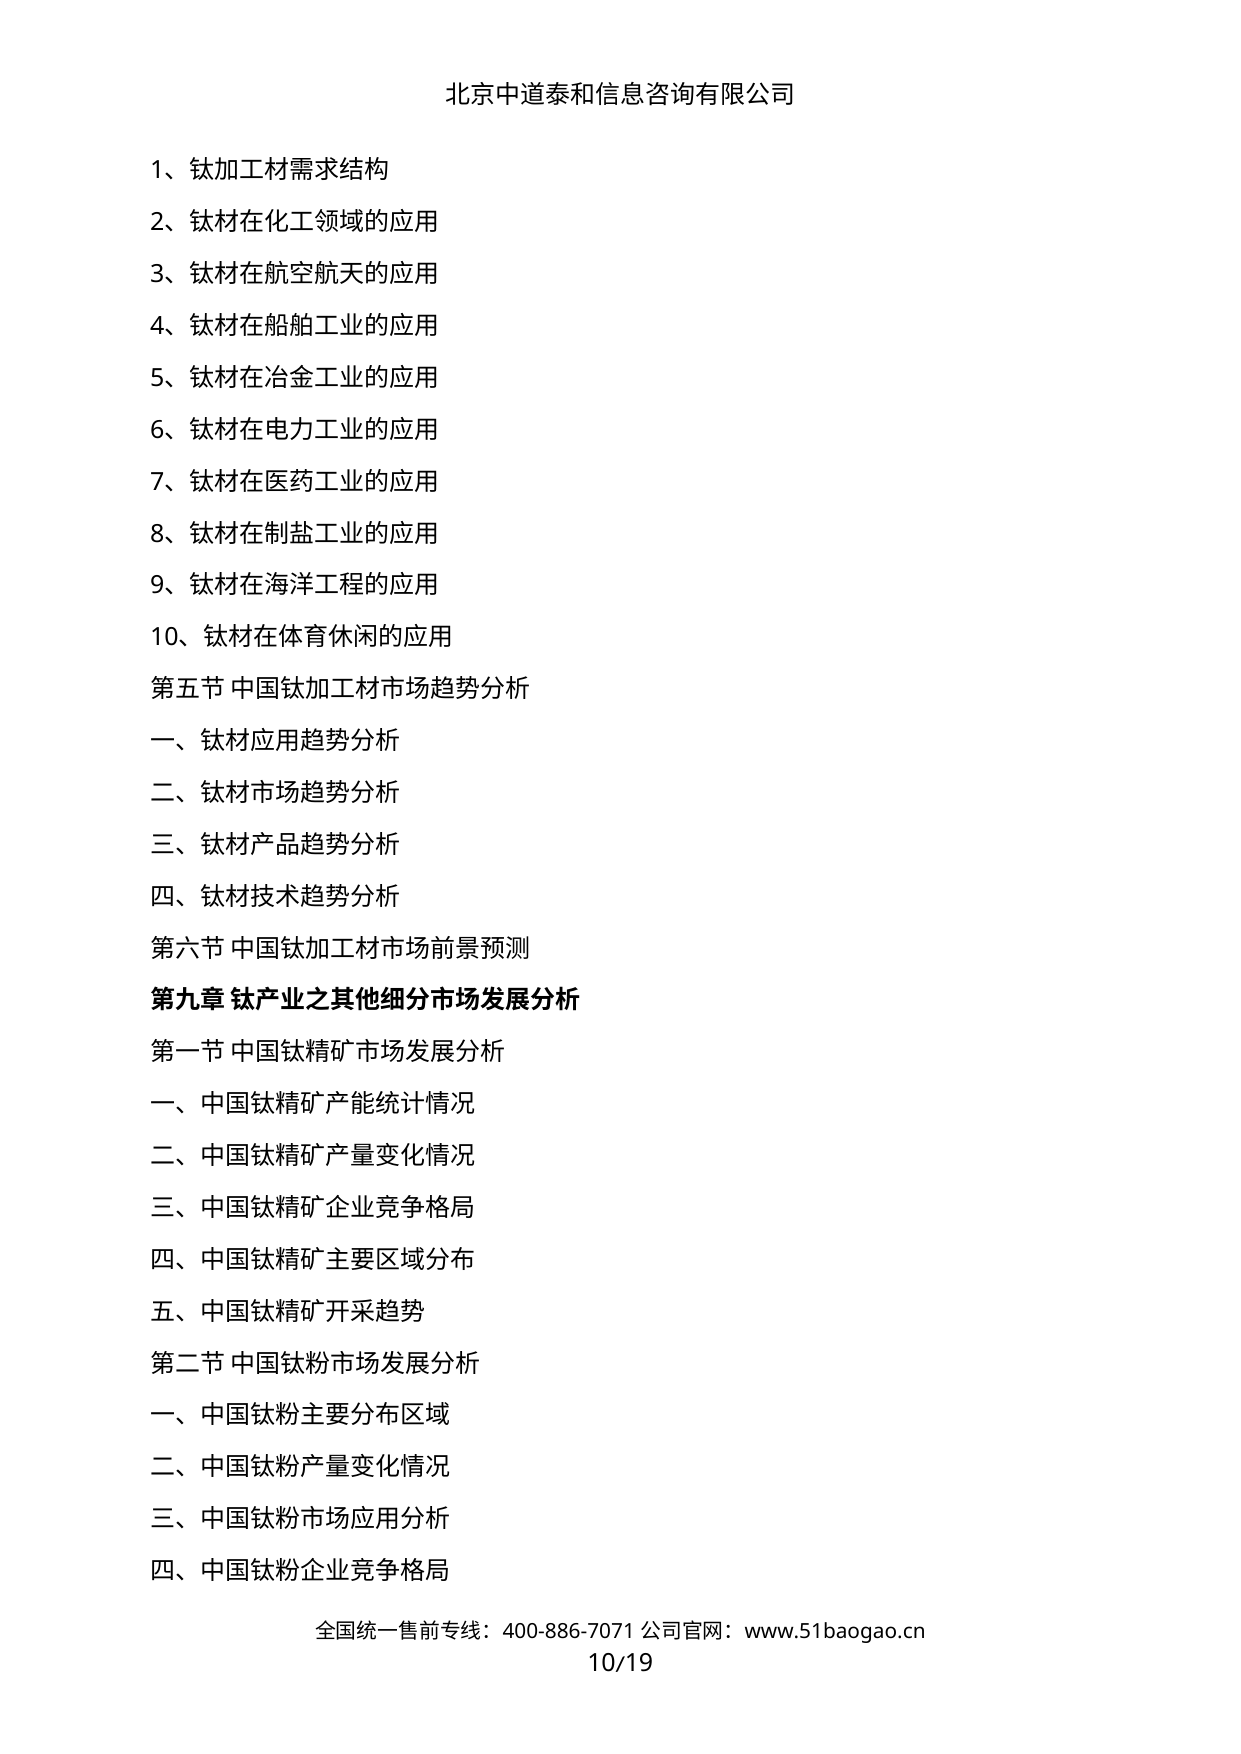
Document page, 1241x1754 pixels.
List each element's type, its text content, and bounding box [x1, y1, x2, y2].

text 一、中国钛精矿产能统计情况 [150, 1084, 1090, 1120]
text 二、钛材市场趋势分析 [150, 772, 1090, 809]
text 3、钛材在航空航天的应用 [150, 254, 1090, 290]
text 第五节 中国钛加工材市场趋势分析 [150, 669, 1090, 705]
text 10、钛材在体育休闲的应用 [150, 617, 1090, 653]
text 2、钛材在化工领域的应用 [150, 202, 1090, 238]
text 第九章 钛产业之其他细分市场发展分析 [150, 980, 1090, 1016]
text 四、钛材技术趋势分析 [150, 876, 1090, 912]
text 四、中国钛粉企业竞争格局 [150, 1551, 1090, 1587]
text 第一节 中国钛精矿市场发展分析 [150, 1032, 1090, 1068]
text 5、钛材在冶金工业的应用 [150, 357, 1090, 394]
text 二、中国钛精矿产量变化情况 [150, 1136, 1090, 1172]
text 一、钛材应用趋势分析 [150, 721, 1090, 757]
text 四、中国钛精矿主要区域分布 [150, 1239, 1090, 1276]
text 8、钛材在制盐工业的应用 [150, 513, 1090, 549]
text 7、钛材在医药工业的应用 [150, 461, 1090, 497]
text 9、钛材在海洋工程的应用 [150, 565, 1090, 601]
text 第六节 中国钛加工材市场前景预测 [150, 928, 1090, 964]
text 6、钛材在电力工业的应用 [150, 409, 1090, 446]
text 4、钛材在船舶工业的应用 [150, 306, 1090, 342]
text 1、钛加工材需求结构 [150, 150, 1090, 186]
text 三、中国钛精矿企业竞争格局 [150, 1187, 1090, 1224]
text 五、中国钛精矿开采趋势 [150, 1291, 1090, 1327]
text 第二节 中国钛粉市场发展分析 [150, 1343, 1090, 1379]
text 三、钛材产品趋势分析 [150, 824, 1090, 861]
text 一、中国钛粉主要分布区域 [150, 1395, 1090, 1431]
text 二、中国钛粉产量变化情况 [150, 1447, 1090, 1483]
text 三、中国钛粉市场应用分析 [150, 1499, 1090, 1535]
